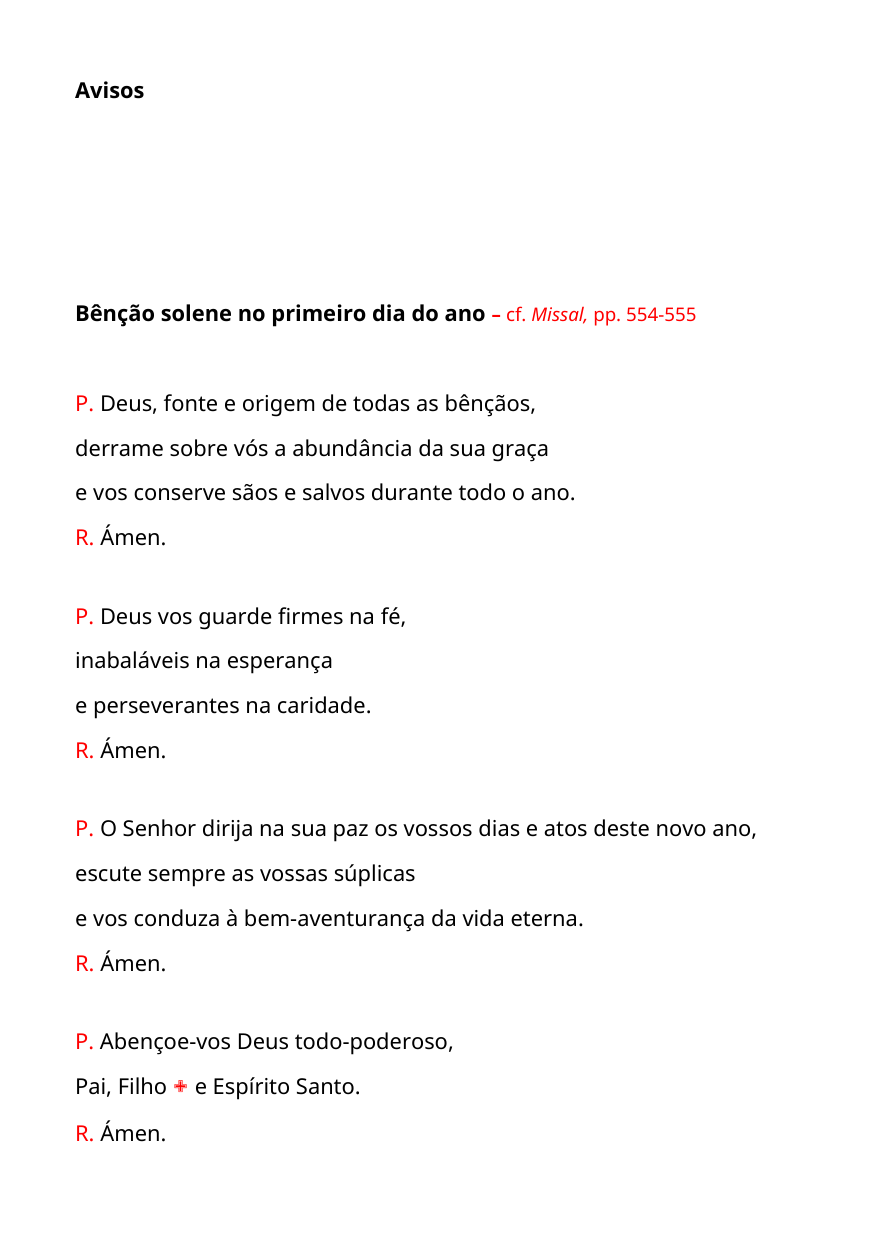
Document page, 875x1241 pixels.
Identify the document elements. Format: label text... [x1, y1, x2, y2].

text Avisos [75, 75, 799, 105]
text P. O Senhor dirija na sua paz os vossos dias e atos deste novo ano, [75, 813, 799, 843]
text e vos conduza à bem-aventurança da vida eterna. [75, 903, 799, 933]
text P. Abençoe-vos Deus todo-poderoso, [75, 1026, 799, 1056]
text e vos conserve sãos e salvos durante todo o ano. [75, 477, 799, 507]
text R. Ámen. [75, 735, 799, 764]
text R. Ámen. [75, 1118, 799, 1147]
text derrame sobre vós a abundância da sua graça [75, 432, 799, 462]
text R. Ámen. [75, 947, 799, 977]
text inabaláveis na esperança [75, 645, 799, 675]
text Bênção solene no primeiro dia do ano – cf. Missal, pp. 554-555 [75, 298, 799, 328]
text R. Ámen. [75, 522, 799, 552]
text Pai, Filho e Espírito Santo. [75, 1071, 799, 1101]
text escute sempre as vossas súplicas [75, 858, 799, 888]
text P. Deus vos guarde firmes na fé, [75, 601, 799, 630]
text e perseverantes na caridade. [75, 690, 799, 720]
text P. Deus, fonte e origem de todas as bênçãos, [75, 388, 799, 418]
